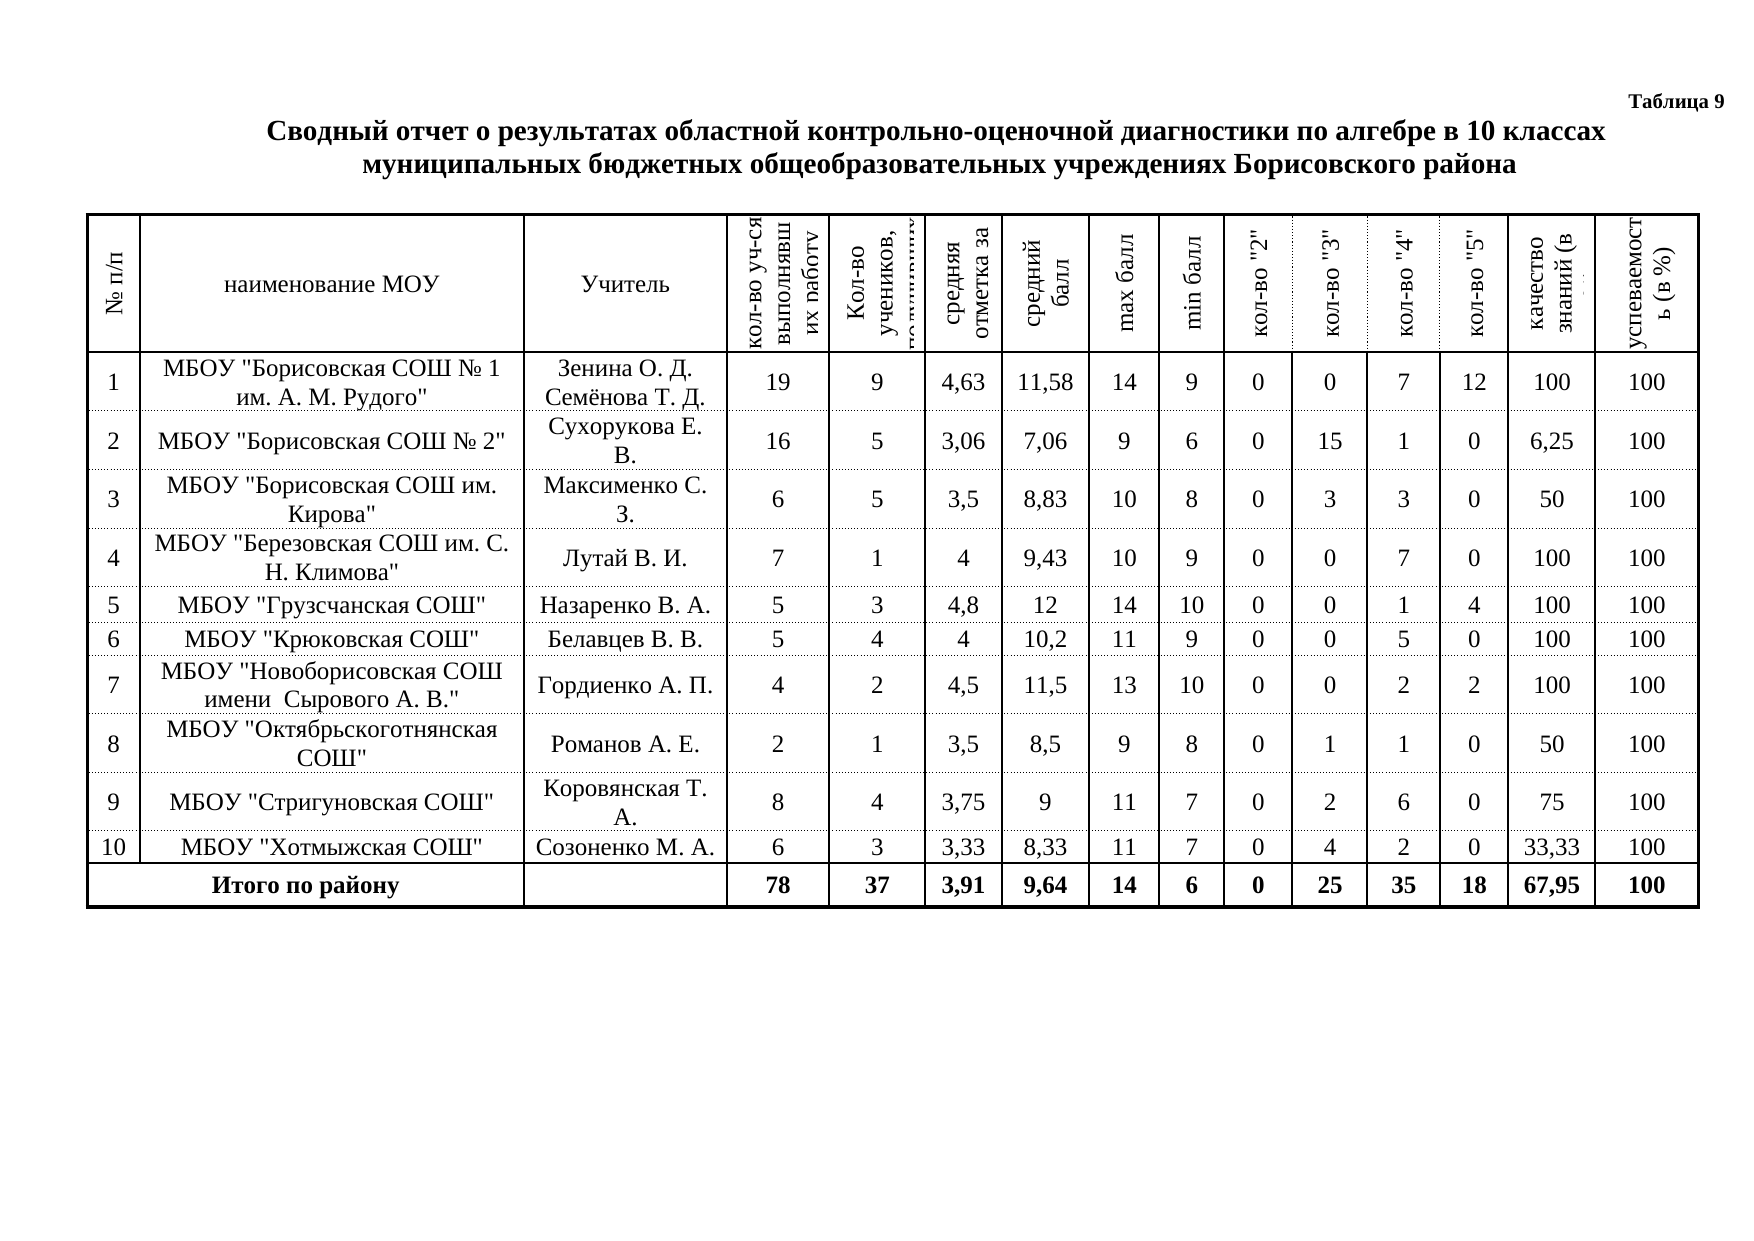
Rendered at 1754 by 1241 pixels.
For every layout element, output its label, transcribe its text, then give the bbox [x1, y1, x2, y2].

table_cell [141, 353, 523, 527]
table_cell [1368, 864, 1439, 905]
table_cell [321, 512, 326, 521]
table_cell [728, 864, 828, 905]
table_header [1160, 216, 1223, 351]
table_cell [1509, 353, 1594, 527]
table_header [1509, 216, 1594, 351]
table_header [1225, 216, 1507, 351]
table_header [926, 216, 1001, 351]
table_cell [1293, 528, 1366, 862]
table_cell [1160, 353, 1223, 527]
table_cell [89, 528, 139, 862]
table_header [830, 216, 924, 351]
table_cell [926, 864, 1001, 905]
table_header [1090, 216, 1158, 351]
text Сводный отчет о результатах областной контрольно-оценочной диагностики по алгебре в 10 классах [89, 113, 1724, 146]
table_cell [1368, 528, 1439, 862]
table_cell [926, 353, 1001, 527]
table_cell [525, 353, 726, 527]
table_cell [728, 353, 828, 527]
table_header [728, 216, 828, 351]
text муниципальных бюджетных общеобразовательных учреждениях Борисовского района [89, 146, 1724, 180]
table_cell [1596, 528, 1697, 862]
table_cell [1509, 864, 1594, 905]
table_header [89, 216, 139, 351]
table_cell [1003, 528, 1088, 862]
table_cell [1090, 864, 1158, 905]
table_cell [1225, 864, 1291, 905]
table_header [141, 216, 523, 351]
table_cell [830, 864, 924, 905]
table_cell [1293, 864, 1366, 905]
text Таблица 9 [89, 89, 1724, 113]
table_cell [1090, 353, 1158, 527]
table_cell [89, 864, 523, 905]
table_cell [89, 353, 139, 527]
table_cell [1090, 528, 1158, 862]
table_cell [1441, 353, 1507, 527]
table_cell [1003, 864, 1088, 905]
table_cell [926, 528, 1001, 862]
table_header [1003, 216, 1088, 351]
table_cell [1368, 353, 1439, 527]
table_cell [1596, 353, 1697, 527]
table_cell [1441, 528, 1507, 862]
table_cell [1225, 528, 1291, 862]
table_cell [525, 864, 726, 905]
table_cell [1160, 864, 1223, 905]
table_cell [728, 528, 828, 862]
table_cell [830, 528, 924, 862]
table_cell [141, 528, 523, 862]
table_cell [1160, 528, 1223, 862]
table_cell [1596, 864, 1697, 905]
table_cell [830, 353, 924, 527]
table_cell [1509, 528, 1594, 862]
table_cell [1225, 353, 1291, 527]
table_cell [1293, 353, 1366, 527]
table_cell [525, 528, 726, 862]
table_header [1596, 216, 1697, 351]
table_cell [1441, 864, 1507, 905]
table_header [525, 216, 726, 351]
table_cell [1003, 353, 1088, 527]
